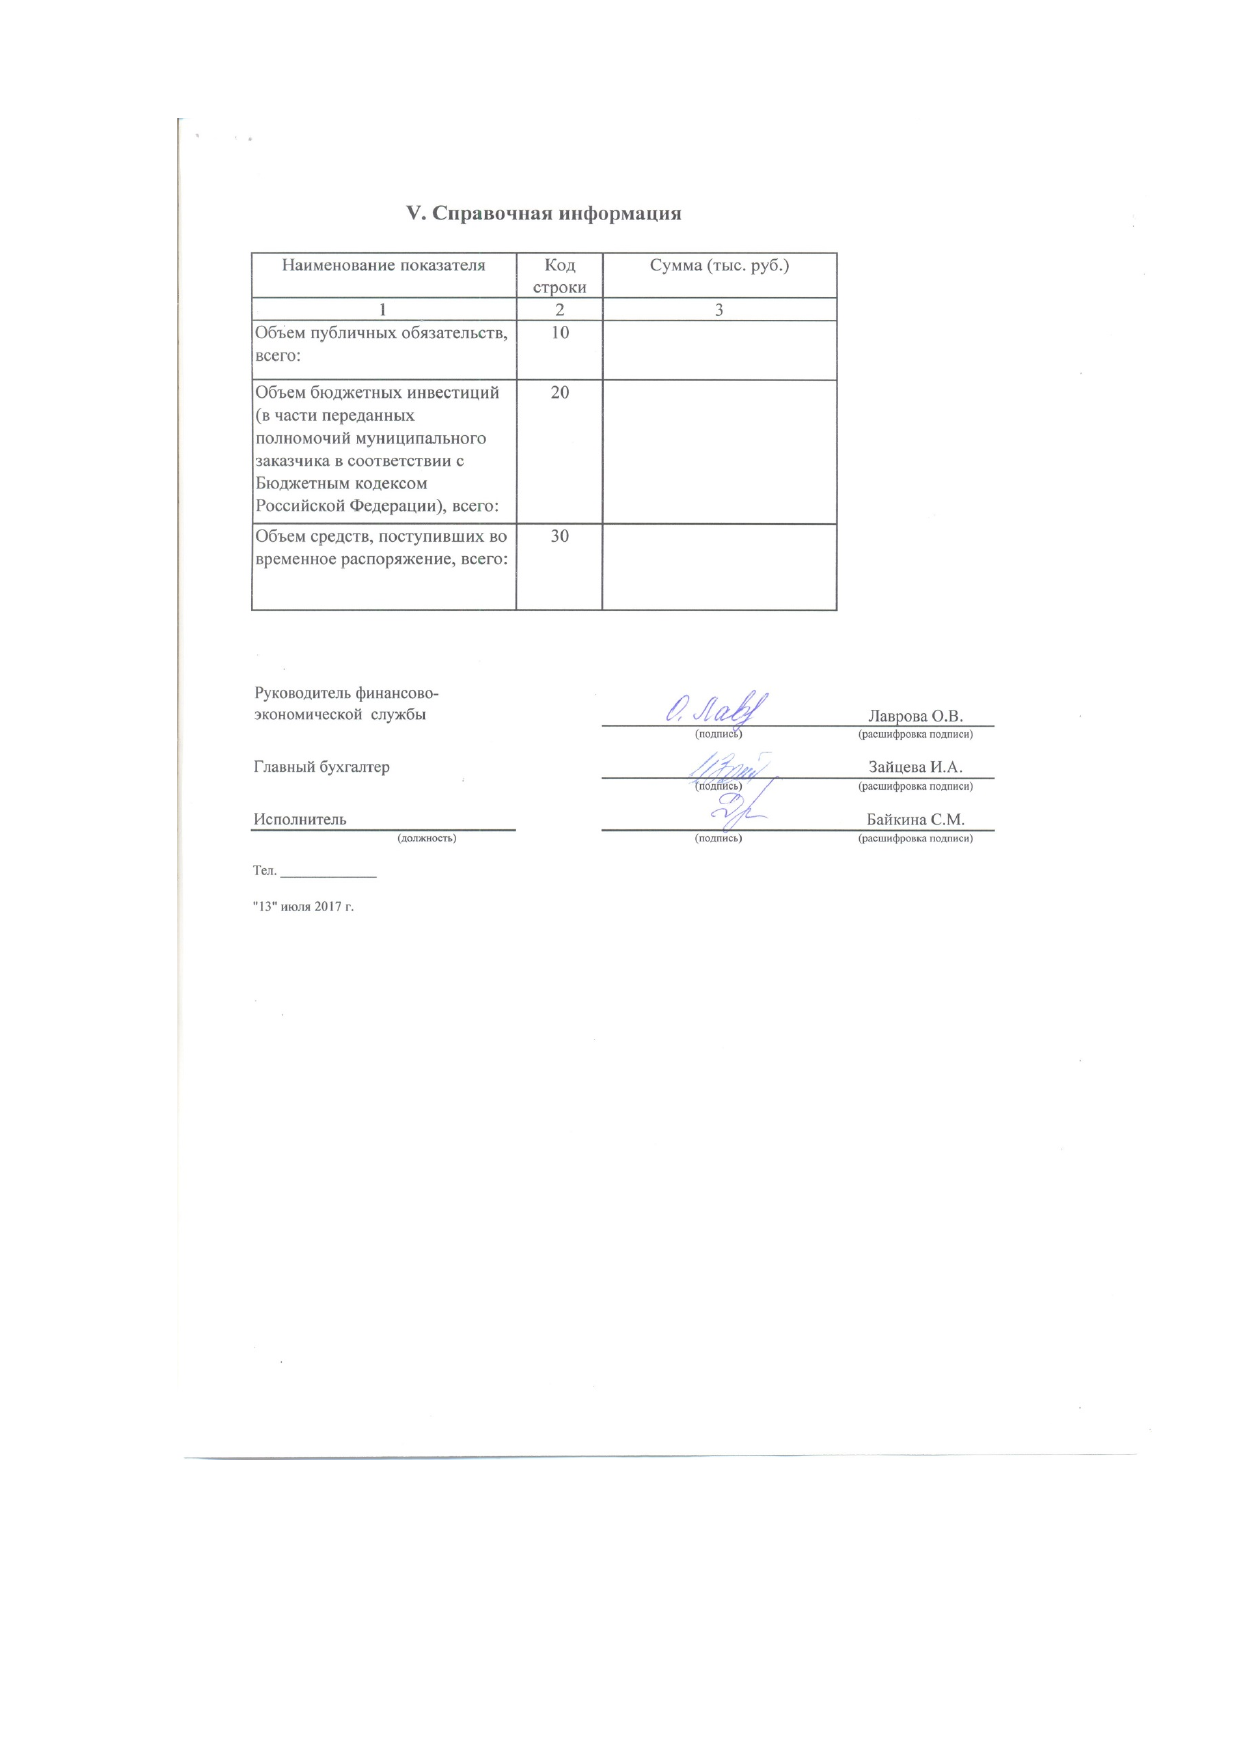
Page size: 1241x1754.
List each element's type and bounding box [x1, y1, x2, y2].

picture [177, 118, 1152, 1460]
